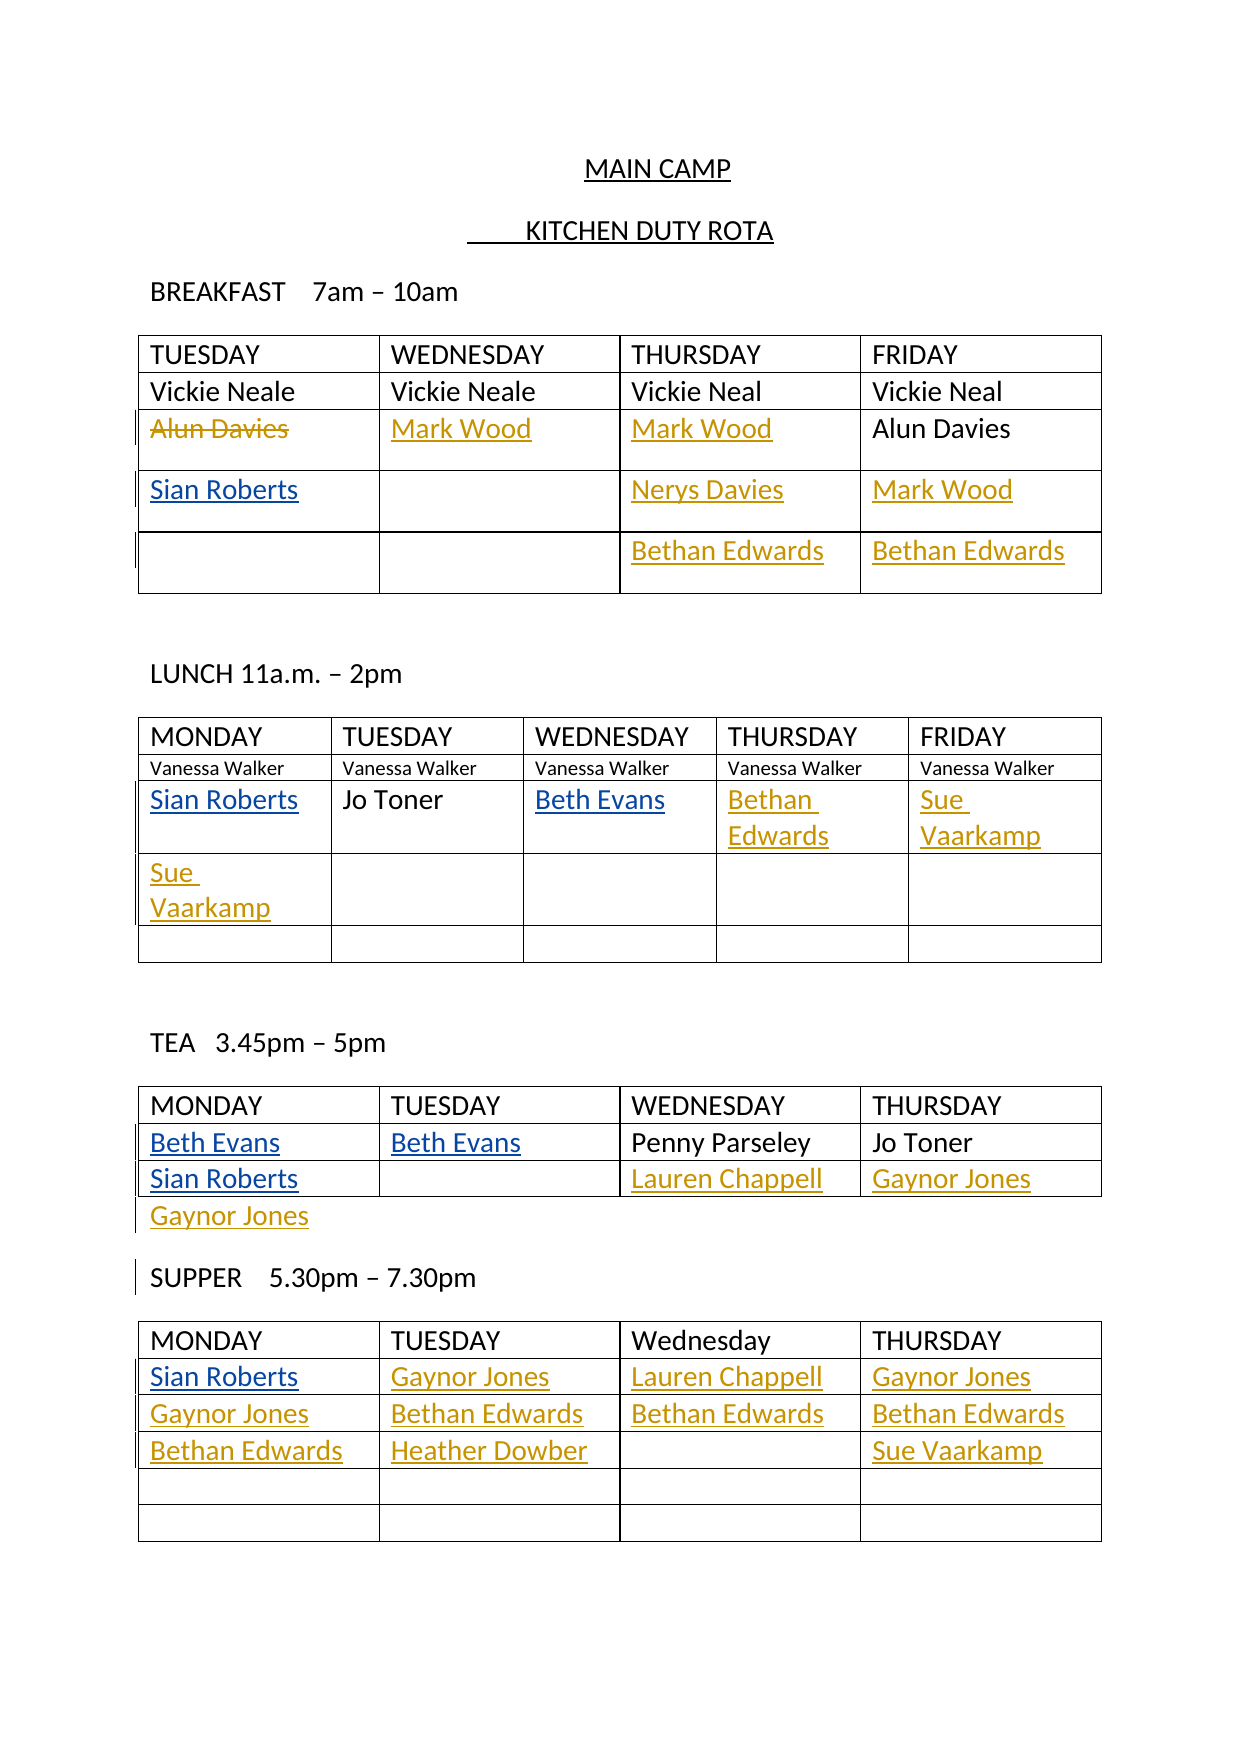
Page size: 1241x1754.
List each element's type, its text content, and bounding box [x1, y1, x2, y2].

table_cell [909, 926, 1101, 962]
table_cell [139, 1432, 379, 1467]
table_cell [861, 471, 1101, 531]
table_cell [139, 1359, 379, 1394]
table_cell [861, 1395, 1101, 1431]
table_header TUESDAY [380, 1322, 619, 1357]
table_cell Jo Toner [332, 781, 523, 853]
table_cell Vanessa Walker [139, 755, 331, 780]
table_header FRIDAY [909, 718, 1101, 754]
table_cell Vanessa Walker [524, 755, 716, 780]
table_cell [621, 410, 860, 470]
table_cell [139, 781, 331, 853]
table_cell [380, 1432, 619, 1467]
table_cell Vanessa Walker [909, 755, 1101, 780]
table_cell [861, 533, 1101, 593]
table_cell [380, 410, 619, 470]
table_cell [717, 926, 908, 962]
table_header TUESDAY [380, 1087, 619, 1123]
table_cell [861, 1432, 1101, 1467]
table_cell [861, 1161, 1101, 1196]
table_header THURSDAY [717, 718, 908, 754]
table_header WEDNESDAY [380, 336, 619, 372]
table_header TUESDAY [139, 336, 379, 372]
table_cell [621, 1359, 860, 1394]
table_cell [139, 533, 379, 593]
table_cell [139, 854, 331, 925]
table_cell Vickie Neal [621, 373, 860, 409]
table_cell [621, 471, 860, 531]
table_cell [380, 1395, 619, 1431]
table_cell [139, 1395, 379, 1431]
table_cell [380, 1469, 619, 1504]
text LUNCH 11a.m. – 2pm [150, 656, 1090, 691]
table_header WEDNESDAY [524, 718, 716, 754]
table_cell [139, 410, 379, 470]
table_cell [621, 1161, 860, 1196]
table_cell [139, 1505, 379, 1541]
text KITCHEN DUTY ROTA [150, 212, 1090, 247]
table_cell [380, 1161, 619, 1196]
table_cell [861, 1469, 1101, 1504]
text TEA 3.45pm – 5pm [150, 1024, 1090, 1060]
table_cell [717, 854, 908, 925]
table_header FRIDAY [861, 336, 1101, 372]
table_cell [332, 926, 523, 962]
text MAIN CAMP [225, 150, 1090, 186]
table_cell [139, 1124, 379, 1159]
table_header MONDAY [139, 1087, 379, 1123]
table_cell [380, 533, 619, 593]
table_header THURSDAY [861, 1322, 1101, 1357]
table_header MONDAY [139, 1322, 379, 1357]
text SUPPER 5.30pm – 7.30pm [150, 1259, 1090, 1295]
table_cell [621, 1395, 860, 1431]
table_header TUESDAY [332, 718, 523, 754]
table_cell [621, 1432, 860, 1467]
table_cell [332, 854, 523, 925]
table_cell Alun Davies [861, 410, 1101, 470]
table_cell [861, 1505, 1101, 1541]
table_cell [909, 854, 1101, 925]
table_cell [524, 781, 716, 853]
table_cell [380, 471, 619, 531]
table_cell [909, 781, 1101, 853]
table_cell [380, 1124, 619, 1159]
table_cell [621, 533, 860, 593]
table_header Wednesday [621, 1322, 860, 1357]
table_cell Penny Parseley [621, 1124, 860, 1159]
table_cell [621, 1505, 860, 1541]
table_cell [139, 926, 331, 962]
table_cell Vickie Neale [139, 373, 379, 409]
table_cell [621, 1469, 860, 1504]
table_cell Vanessa Walker [332, 755, 523, 780]
table_cell [139, 471, 379, 531]
table_cell [717, 781, 908, 853]
table_cell [139, 1469, 379, 1504]
table_cell [139, 1161, 379, 1196]
table_header THURSDAY [861, 1087, 1101, 1123]
table_cell [524, 854, 716, 925]
table_cell Vickie Neale [380, 373, 619, 409]
table_cell [380, 1505, 619, 1541]
text BREAKFAST 7am – 10am [150, 273, 1090, 309]
table_header THURSDAY [621, 336, 860, 372]
table_cell [380, 1359, 619, 1394]
table_cell [861, 1359, 1101, 1394]
table_cell Jo Toner [861, 1124, 1101, 1159]
table_header WEDNESDAY [621, 1087, 860, 1123]
table_header MONDAY [139, 718, 331, 754]
table_cell Vickie Neal [861, 373, 1101, 409]
table_cell Vanessa Walker [717, 755, 908, 780]
table_cell [524, 926, 716, 962]
